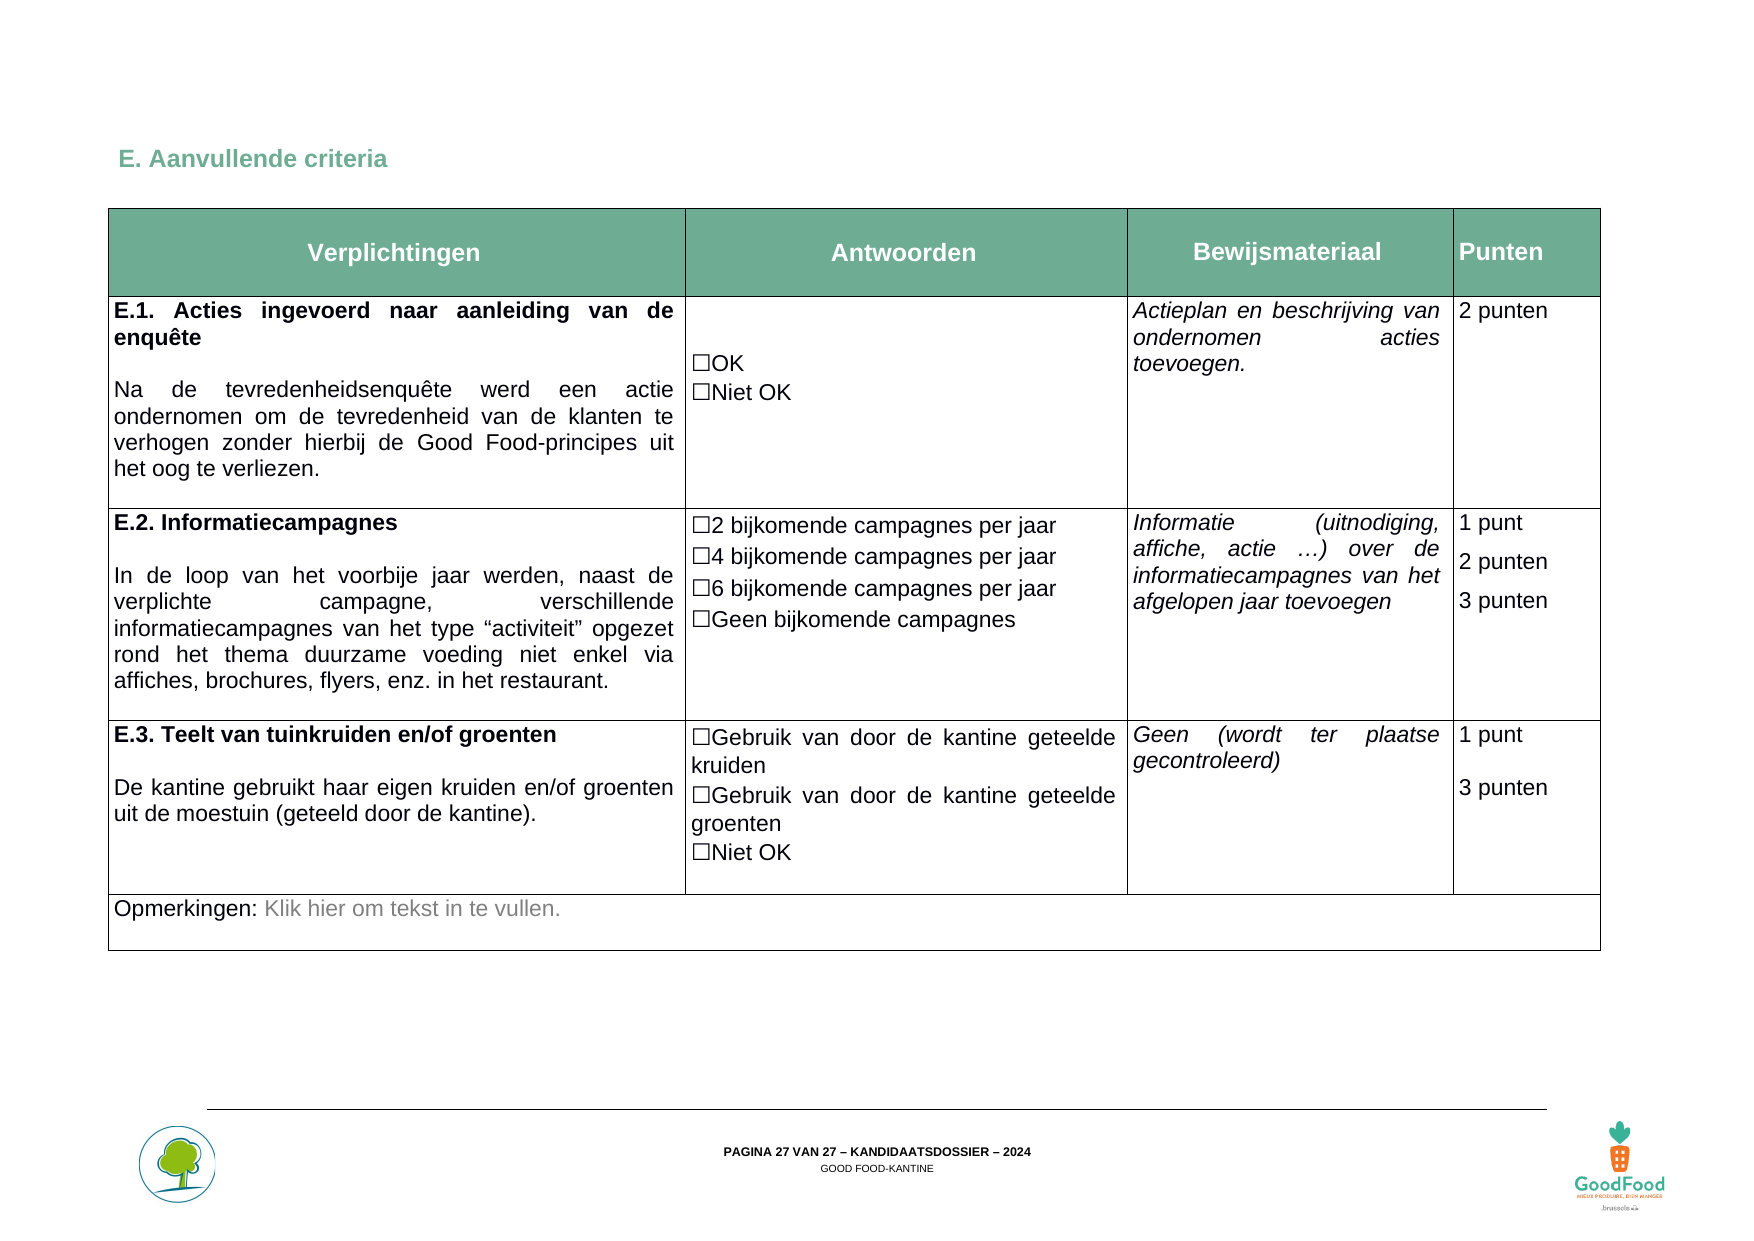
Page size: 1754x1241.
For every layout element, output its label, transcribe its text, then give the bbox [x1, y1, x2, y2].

table_cell OK Niet OK [686, 297, 1127, 508]
table_cell Actieplan en beschrijving van ondernomen acties toevoegen. [1128, 297, 1453, 508]
table_cell 2 punten [1454, 297, 1600, 508]
table_cell E.2. Informatiecampagnes In de loop van het voorbije jaar werden, naast de verplichte campagne, verschillende informatiecampagnes van het type “activiteit” opgezet rond het thema duurzame voeding niet enkel via affiches, brochures, flyers, enz. in het restaurant. [109, 509, 685, 720]
text E. Aanvullende criteria [118, 144, 1636, 172]
table_cell 1 punt 2 punten 3 punten [1454, 509, 1600, 720]
table_cell Opmerkingen: [109, 895, 1600, 950]
table_cell Informatie (uitnodiging, affiche, actie …) over de informatiecampagnes van het afgelopen jaar toevoegen [1128, 509, 1453, 720]
table_header Punten [1454, 209, 1600, 296]
table_cell E.1. Acties ingevoerd naar aanleiding van de enquête Na de tevredenheidsenquête werd een actie ondernomen om de tevredenheid van de klanten te verhogen zonder hierbij de Good Food-principes uit het oog te verliezen. [109, 297, 685, 508]
table_cell Geen (wordt ter plaatse gecontroleerd) [1128, 721, 1453, 894]
table_cell E.3. Teelt van tuinkruiden en/of groenten De kantine gebruikt haar eigen kruiden en/of groenten uit de moestuin (geteeld door de kantine). [109, 721, 685, 894]
table_header Bewijsmateriaal [1128, 209, 1453, 296]
table_header Antwoorden [686, 209, 1127, 296]
table_header Verplichtingen [109, 209, 685, 296]
picture [1570, 1117, 1665, 1214]
picture [138, 1126, 216, 1203]
table_cell 2 bijkomende campagnes per jaar 4 bijkomende campagnes per jaar 6 bijkomende campagnes per jaar Geen bijkomende campagnes [686, 509, 1127, 720]
table_cell 1 punt 3 punten [1454, 721, 1600, 894]
table_cell Gebruik van door de kantine geteelde kruiden Gebruik van door de kantine geteelde groenten Niet OK [686, 721, 1127, 894]
